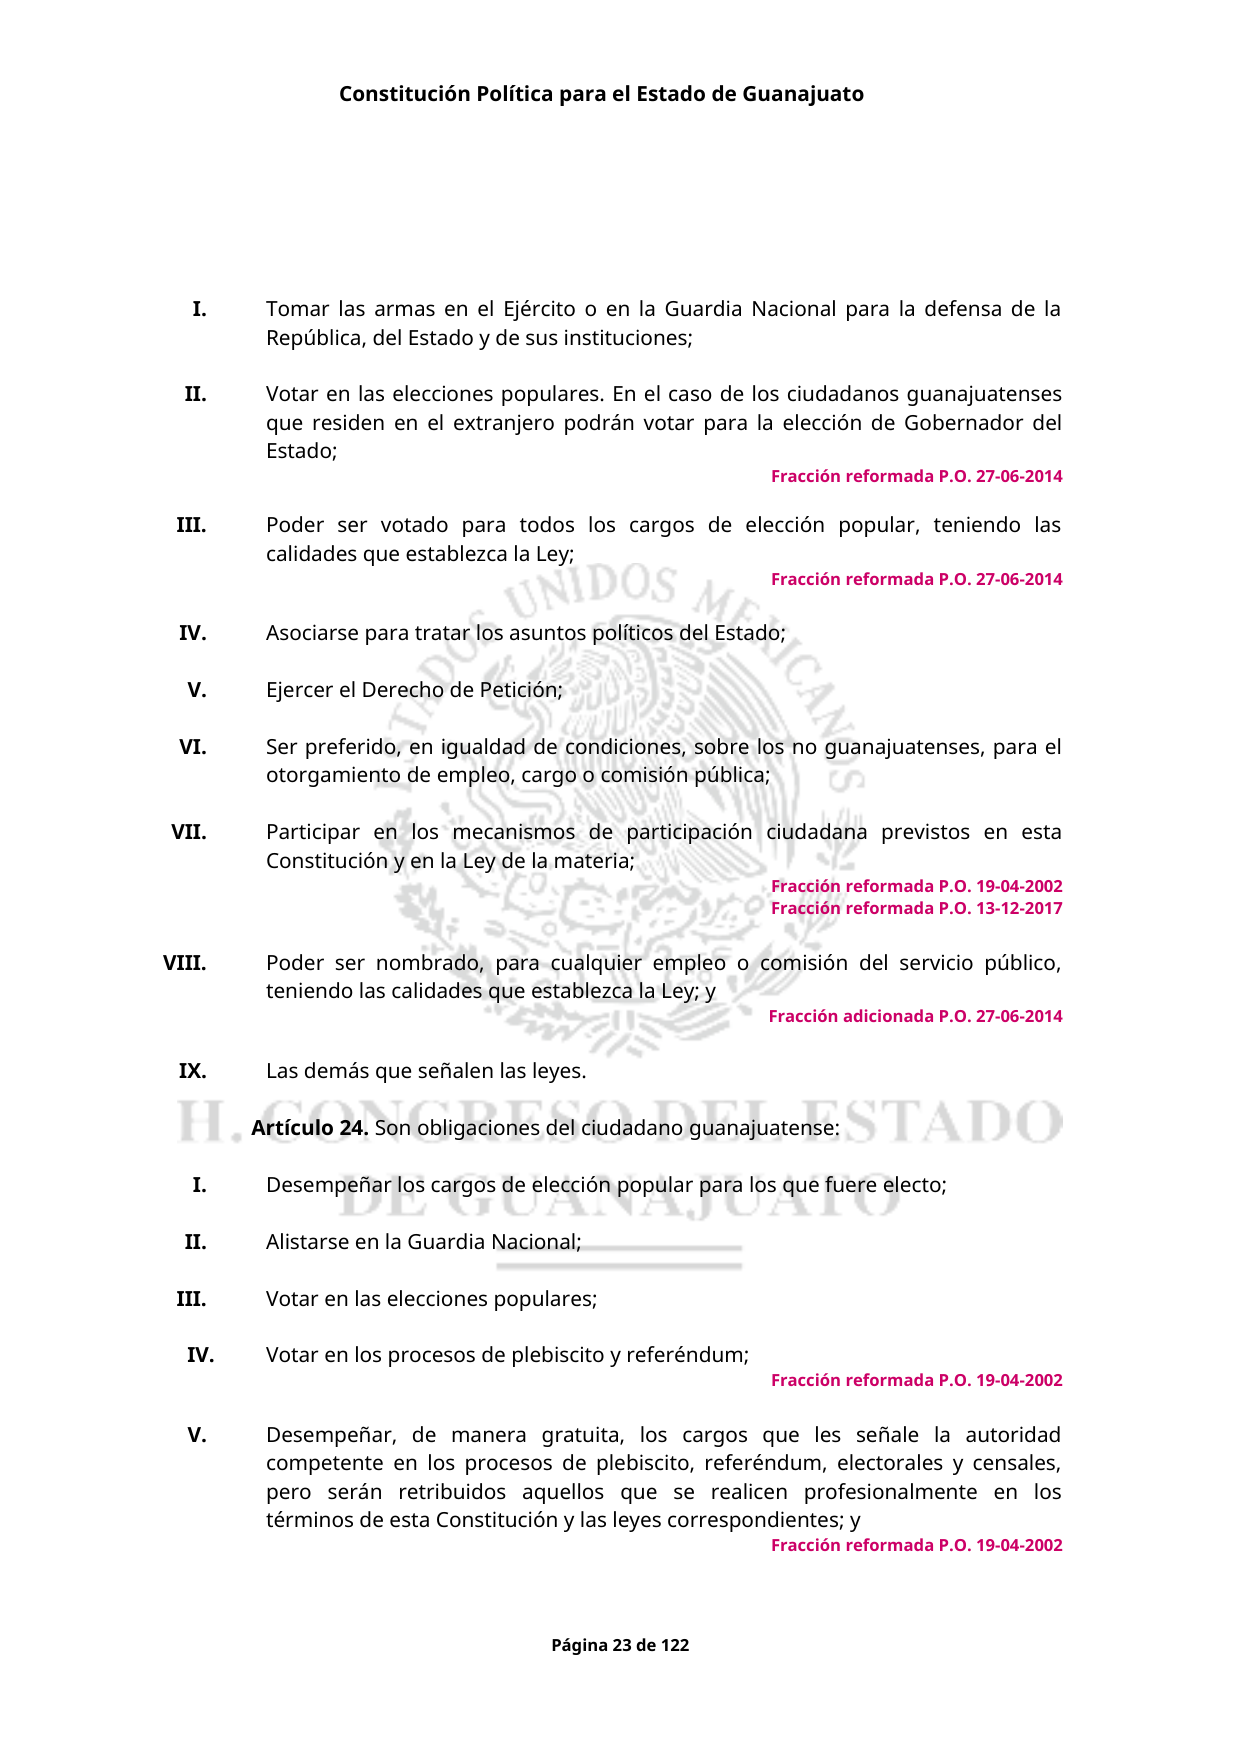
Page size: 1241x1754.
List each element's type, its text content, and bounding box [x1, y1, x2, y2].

list Ejercer el Derecho de Petición; [207, 675, 1063, 704]
text Fracción reformada P.O. 19-04-2002 [177, 874, 1063, 897]
list Participar en los mecanismos de participación ciudadana previstos en esta Constitución y en la Ley de la materia; [207, 817, 1063, 874]
text Fracción reformada P.O. 19-04-2002 [177, 1534, 1063, 1557]
list Desempeñar, de manera gratuita, los cargos que les señale la autoridad competente en los procesos de plebiscito, referéndum, electorales y censales, pero serán retribuidos aquellos que se realicen profesionalmente en los términos de esta Constitución y las leyes correspondientes; y [207, 1420, 1063, 1534]
text Fracción reformada P.O. 27-06-2014 [177, 465, 1063, 488]
list Votar en las elecciones populares. En el caso de los ciudadanos guanajuatenses que residen en el extranjero podrán votar para la elección de Gobernador del Estado; [207, 379, 1063, 465]
list Alistarse en la Guardia Nacional; [207, 1227, 1063, 1255]
list Asociarse para tratar los asuntos políticos del Estado; [207, 618, 1063, 647]
list Votar en los procesos de plebiscito y referéndum; [215, 1341, 1063, 1369]
text Fracción reformada P.O. 19-04-2002 [177, 1369, 1063, 1392]
list Tomar las armas en el Ejército o en la Guardia Nacional para la defensa de la República, del Estado y de sus instituciones; [207, 294, 1063, 351]
text Fracción reformada P.O. 13-12-2017 [177, 897, 1063, 920]
list Desempeñar los cargos de elección popular para los que fuere electo; [207, 1170, 1063, 1198]
list Las demás que señalen las leyes. [207, 1056, 1063, 1084]
list Poder ser nombrado, para cualquier empleo o comisión del servicio público, teniendo las calidades que establezca la Ley; y [207, 948, 1063, 1005]
list Ser preferido, en igualdad de condiciones, sobre los no guanajuatenses, para el otorgamiento de empleo, cargo o comisión pública; [207, 732, 1063, 789]
text Fracción adicionada P.O. 27-06-2014 [177, 1005, 1063, 1028]
list Poder ser votado para todos los cargos de elección popular, teniendo las calidades que establezca la Ley; [207, 510, 1063, 567]
text Artículo 24. Son obligaciones del ciudadano guanajuatense: [177, 1113, 1063, 1141]
list Votar en las elecciones populares; [207, 1284, 1063, 1312]
text Fracción reformada P.O. 27-06-2014 [177, 567, 1063, 590]
